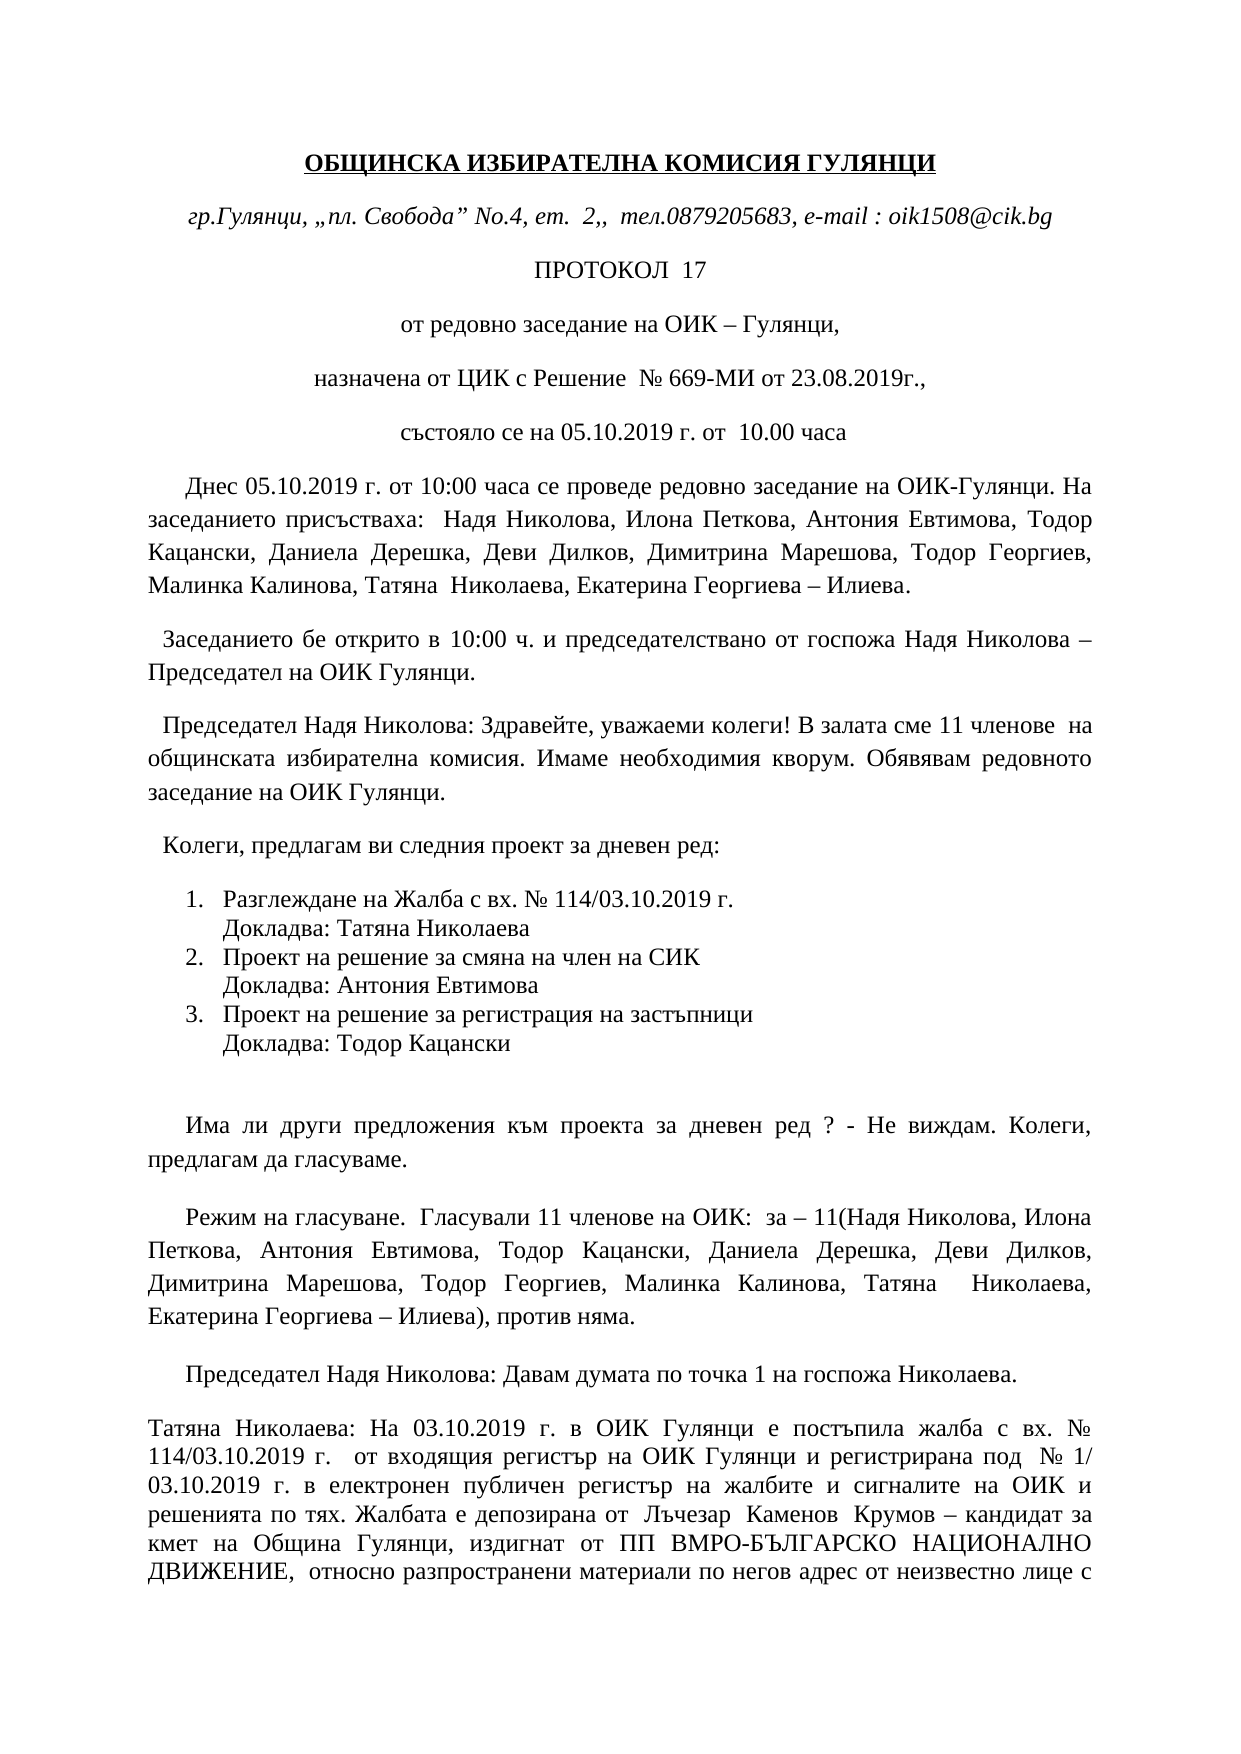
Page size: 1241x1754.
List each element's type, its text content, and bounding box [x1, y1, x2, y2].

list Проект на решение за регистрация на застъпници [185, 999, 1093, 1028]
text от редовно заседание на ОИК – Гулянци, [148, 309, 1093, 338]
list Разглеждане на Жалба с вх. № 114/03.10.2019 г. [185, 884, 1093, 913]
text Председател Надя Николова: Давам думата по точка 1 на госпожа Николаева. [148, 1359, 1093, 1387]
text Заседанието бе открито в 10:00 ч. и председателствано от госпожа Надя Николова – Председател на ОИК Гулянци. [148, 624, 1093, 685]
text Председател Надя Николова: Здравейте, уважаеми колеги! В залата сме 11 членoве на общинската избирателна комисия. Имаме необходимия кворум. Обявявам редовното заседание на ОИК Гулянци. [148, 711, 1093, 805]
list Проект на решение за смяна на член на СИК [185, 942, 1093, 971]
text Колеги, предлагам ви следния проект за дневен ред: [148, 830, 1093, 859]
text OБЩИНСКА ИЗБИРАТЕЛНА КОМИСИЯ ГУЛЯНЦИ [148, 148, 1093, 176]
text Режим на гласуване. Гласували 11 членове на ОИК: за – 11(Надя Николова, Илона Петкова, Антония Евтимова, Тодор Кацански, Даниела Дерешка, Деви Дилков, Димитрина Марешова, Тодор Георгиев, Малинка Калинова, Татяна Николаева, Екатерина Георгиева – Илиева), против няма. [148, 1202, 1093, 1329]
text Има ли други предложения към проекта за дневен ред ? - Не виждам. Колеги, предлагам да гласуваме. [148, 1111, 1093, 1172]
list Докладва: Тодор Кацански [223, 1028, 1093, 1057]
list Докладва: Антония Евтимова [223, 971, 1093, 999]
text гр.Гулянци, „пл. Свобода” No.4, ет. 2,, тел.0879205683, e-mail : oik1508@cik.bg [148, 201, 1093, 230]
list Докладва: Татяна Николаева [223, 913, 1093, 942]
text назначена от ЦИК с Решение № 669-МИ от 23.08.2019г., [148, 363, 1093, 392]
text ПРОТОКОЛ 17 [148, 255, 1093, 284]
text Днес 05.10.2019 г. от 10:00 часа се проведе редовно заседание на ОИК-Гулянци. На заседанието присъстваха: Надя Николова, Илона Петкова, Антония Евтимова, Тодор Кацански, Даниела Дерешка, Деви Дилков, Димитрина Марешова, Тодор Георгиев, Малинка Калинова, Татяна Николаева, Екатерина Георгиева – Илиева. [148, 471, 1093, 598]
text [148, 1413, 1093, 1585]
text състояло се на 05.10.2019 г. от 10.00 часа [148, 417, 1093, 446]
